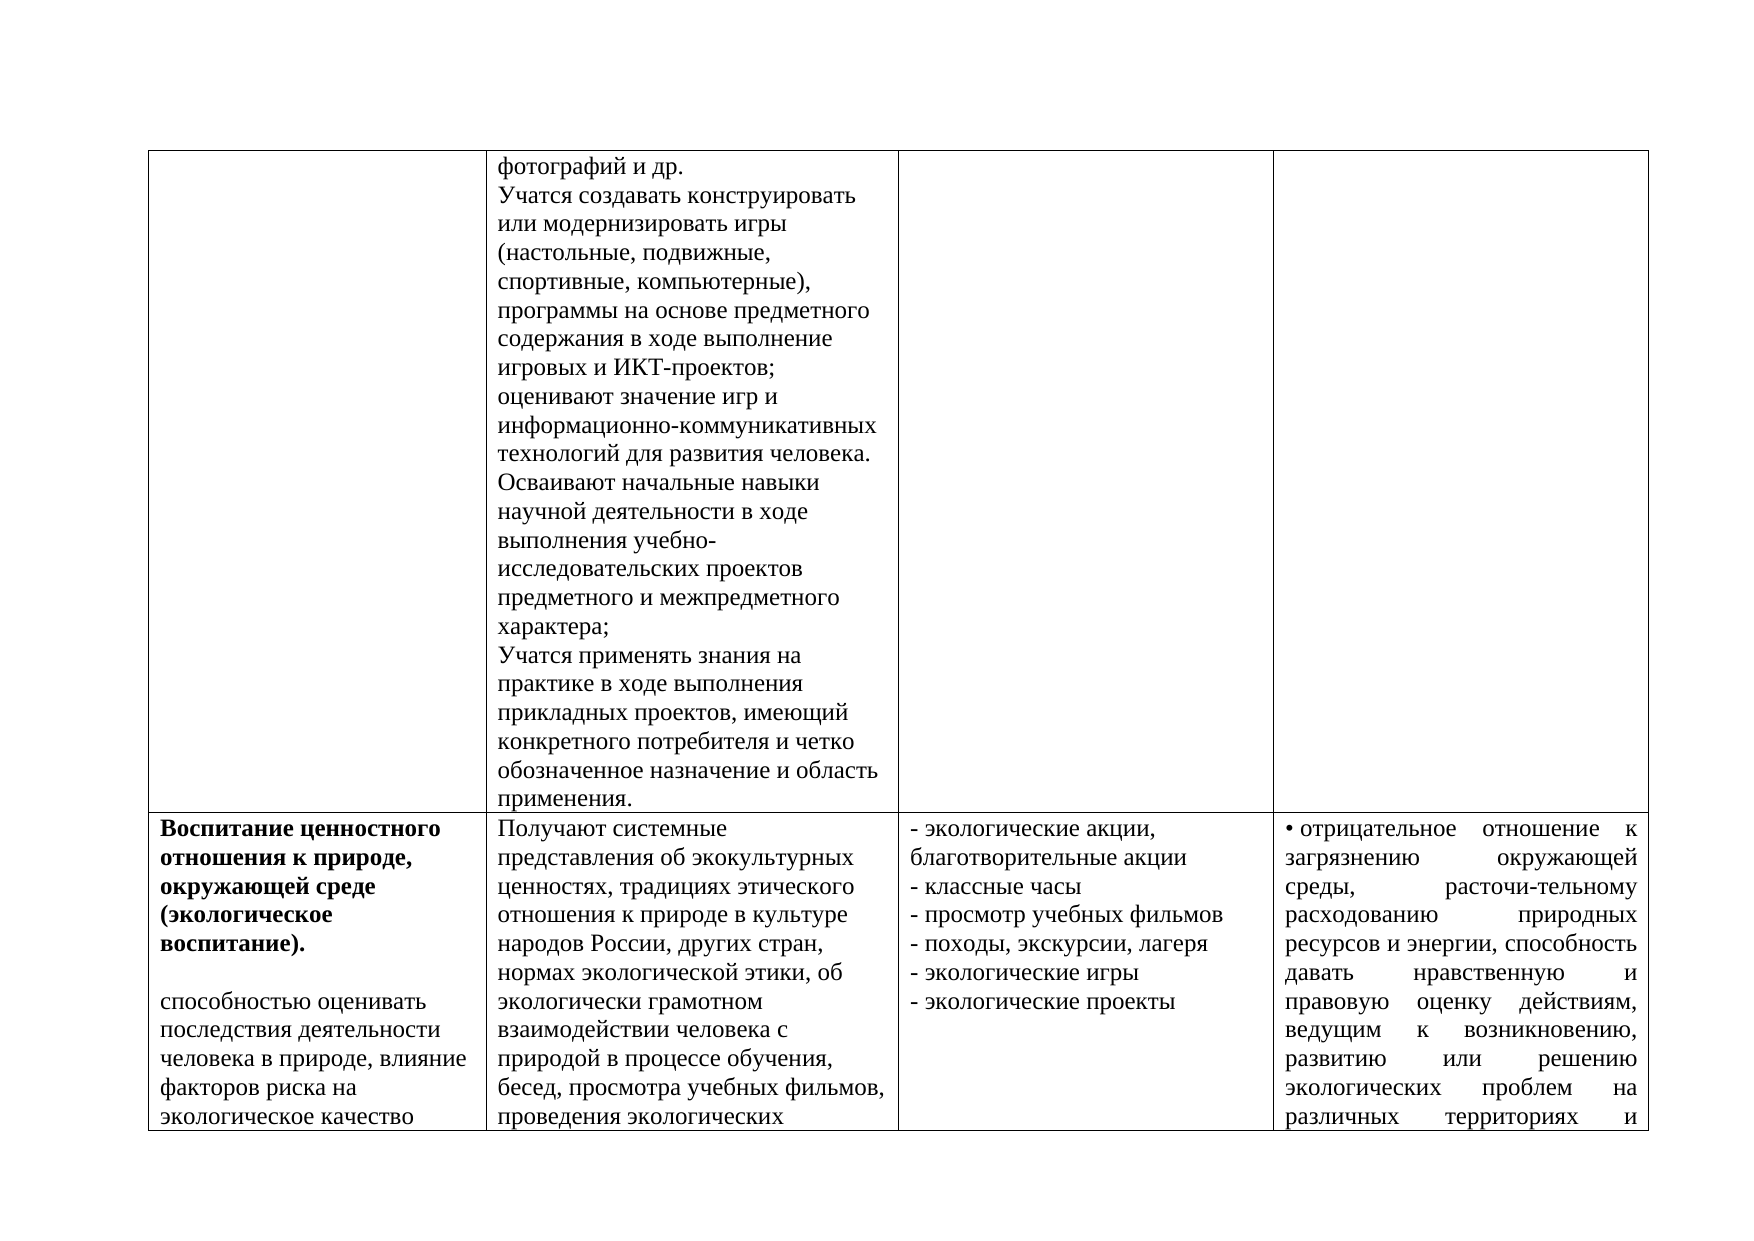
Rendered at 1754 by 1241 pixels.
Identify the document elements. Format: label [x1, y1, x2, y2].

table_cell [899, 151, 1273, 812]
table_cell [1274, 813, 1648, 1129]
table_cell [149, 813, 486, 1129]
table_cell [487, 813, 898, 1129]
table_cell [487, 151, 898, 812]
table_cell [899, 813, 1273, 1129]
table_cell [149, 151, 486, 812]
table_cell [1274, 151, 1648, 812]
